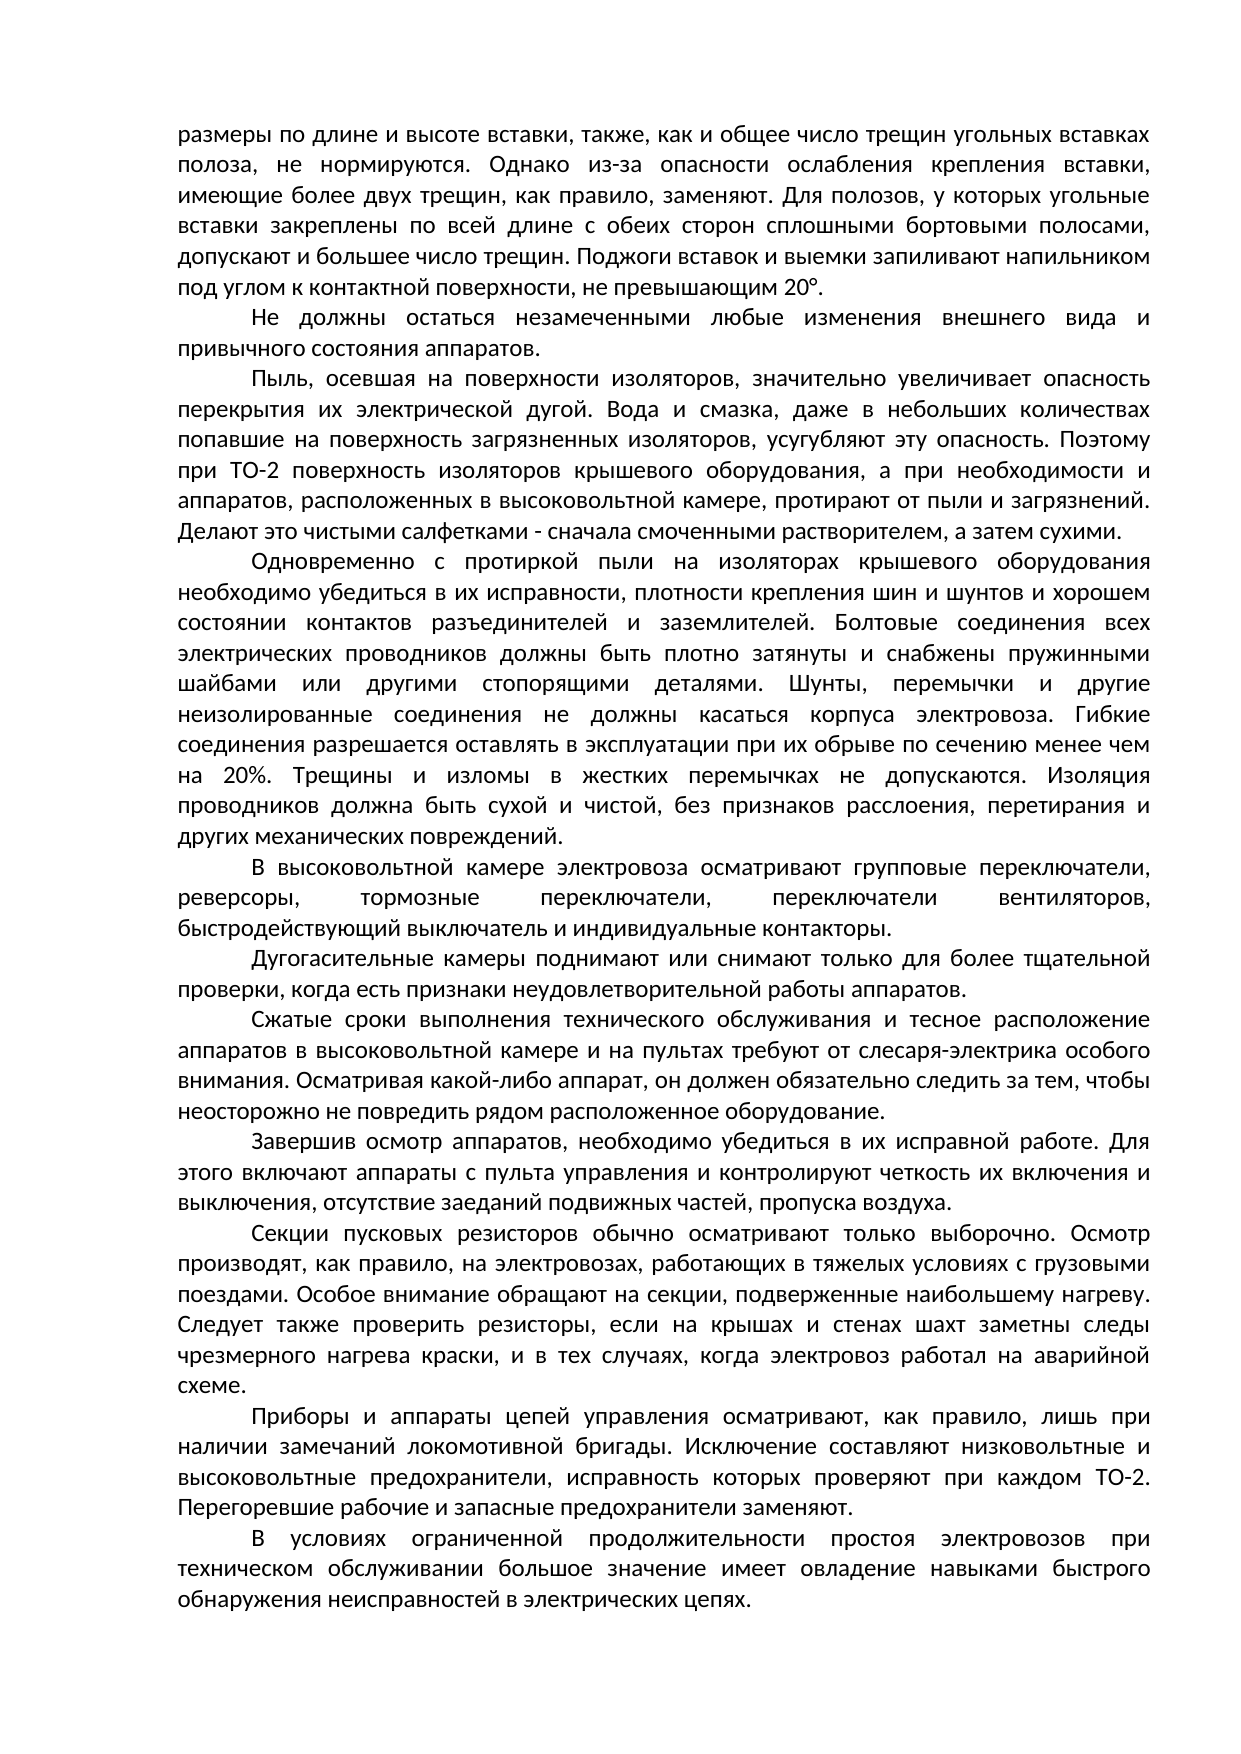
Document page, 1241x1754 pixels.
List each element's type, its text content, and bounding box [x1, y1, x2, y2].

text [177, 118, 1152, 301]
text В условиях ограниченной продолжительности простоя электровозов при техническом обслуживании большое значение имеет овладение навыками быстрого обнаружения неисправностей в электрических цепях. [177, 1522, 1152, 1614]
text Сжатые сроки выполнения технического обслуживания и тесное расположение аппаратов в высоковольтной камере и на пультах требуют от слесаря-электрика особого внимания. Осматривая какой-либо аппарат, он должен обязательно следить за тем, чтобы неосторожно не повредить рядом расположенное оборудование. [177, 1003, 1152, 1125]
text Приборы и аппараты цепей управления осматривают, как правило, лишь при наличии замечаний локомотивной бригады. Исключение составляют низковольтные и высоковольтные предохранители, исправность которых проверяют при каждом ТО-2. Перегоревшие рабочие и запасные предохранители заменяют. [177, 1400, 1152, 1522]
text Секции пусковых резисторов обычно осматривают только выборочно. Осмотр производят, как правило, на электровозах, работающих в тяжелых условиях с грузовыми поездами. Особое внимание обращают на секции, подверженные наибольшему нагреву. Следует также проверить резисторы, если на крышах и стенах шахт заметны следы чрезмерного нагрева краски, и в тех случаях, когда электровоз работал на аварийной схеме. [177, 1217, 1152, 1400]
text Не должны остаться незамеченными любые изменения внешнего вида и привычного состояния аппаратов. [177, 301, 1152, 362]
text Пыль, осевшая на поверхности изоляторов, значительно увеличивает опасность перекрытия их электрической дугой. Вода и смазка, даже в небольших количествах попавшие на поверхность загрязненных изоляторов, усугубляют эту опасность. Поэтому при ТО-2 поверхность изоляторов крышевого оборудования, а при необходимости и аппаратов, расположенных в высоковольтной камере, протирают от пыли и загрязнений. Делают это чистыми салфетками - сначала смоченными растворителем, а затем сухими. [177, 362, 1152, 545]
text В высоковольтной камере электровоза осматривают групповые переключатели, реверсоры, тормозные переключатели, переключатели вентиляторов, быстродействующий выключатель и индивидуальные контакторы. [177, 851, 1152, 942]
text Дугогасительные камеры поднимают или снимают только для более тщательной проверки, когда есть признаки неудовлетворительной работы аппаратов. [177, 942, 1152, 1003]
text Одновременно с протиркой пыли на изоляторах крышевого оборудования необходимо убедиться в их исправности, плотности крепления шин и шунтов и хорошем состоянии контактов разъединителей и заземлителей. Болтовые соединения всех электрических проводников должны быть плотно затянуты и снабжены пружинными шайбами или другими стопорящими деталями. Шунты, перемычки и другие неизолированные соединения не должны касаться корпуса электровоза. Гибкие соединения разрешается оставлять в эксплуатации при их обрыве по сечению менее чем на 20%. Трещины и изломы в жестких перемычках не допускаются. Изоляция проводников должна быть сухой и чистой, без признаков расслоения, перетирания и других механических повреждений. [177, 545, 1152, 851]
text Завершив осмотр аппаратов, необходимо убедиться в их исправной работе. Для этого включают аппараты с пульта управления и контролируют четкость их включения и выключения, отсутствие заеданий подвижных частей, пропуска воздуха. [177, 1125, 1152, 1217]
